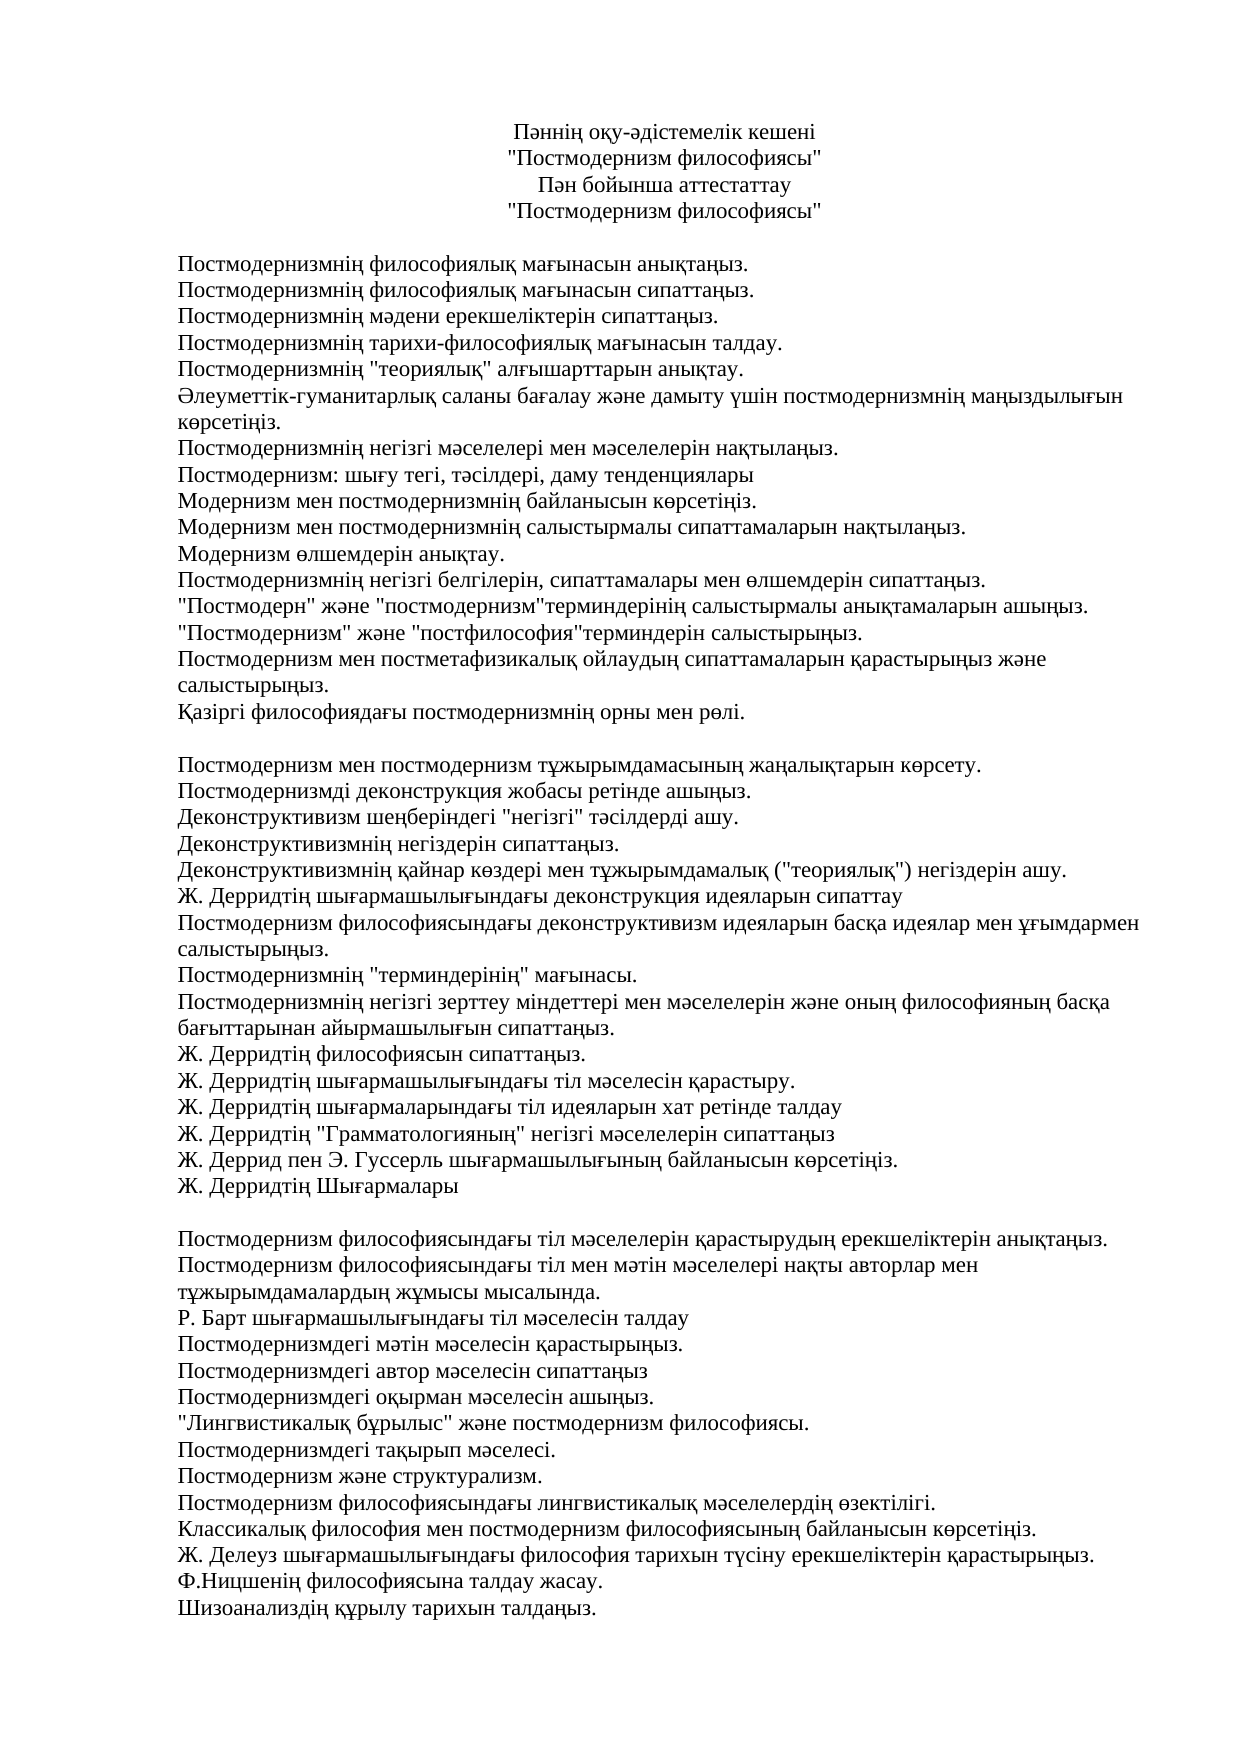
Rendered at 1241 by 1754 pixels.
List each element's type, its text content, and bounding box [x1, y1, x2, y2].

text Ж. Деррид пен Э. Гуссерль шығармашылығының байланысын көрсетіңіз. [177, 1146, 1152, 1172]
text Постмодернизмнің тарихи-философиялық мағынасын талдау. [177, 329, 1152, 355]
text "Постмодернизм философиясы" [177, 197, 1152, 223]
text Ж. Дерридтің шығармашылығындағы тіл мәселесін қарастыру. [177, 1067, 1152, 1093]
text Ж. Делеуз шығармашылығындағы философия тарихын түсіну ерекшеліктерін қарастырыңыз. [177, 1541, 1152, 1568]
text Ф.Ницшенің философиясына талдау жасау. [177, 1568, 1152, 1594]
text Постмодернизмді деконструкция жобасы ретінде ашыңыз. [177, 777, 1152, 803]
text Постмодернизмнің "теориялық" алғышарттарын анықтау. [177, 355, 1152, 382]
text "Лингвистикалық бұрылыс" және постмодернизм философиясы. [177, 1409, 1152, 1436]
text Постмодернизмнің философиялық мағынасын сипаттаңыз. [177, 276, 1152, 303]
text Модернизм өлшемдерін анықтау. [177, 540, 1152, 566]
text Модернизм мен постмодернизмнің байланысын көрсетіңіз. [177, 487, 1152, 513]
text Постмодернизмнің негізгі белгілерін, сипаттамалары мен өлшемдерін сипаттаңыз. [177, 566, 1152, 592]
text Қазіргі философиядағы постмодернизмнің орны мен рөлі. [177, 698, 1152, 724]
text Ж. Дерридтің шығармаларындағы тіл идеяларын хат ретінде талдау [177, 1093, 1152, 1119]
text Постмодернизм философиясындағы лингвистикалық мәселелердің өзектілігі. [177, 1488, 1152, 1515]
text Деконструктивизм шеңберіндегі "негізгі" тәсілдерді ашу. [177, 803, 1152, 830]
text Пән бойынша аттестаттау [177, 171, 1152, 197]
text Пәннің оқу-әдістемелік кешені [177, 118, 1152, 144]
text Постмодернизм философиясындағы тіл мен мәтін мәселелері нақты авторлар мен тұжырымдамалардың жұмысы мысалында. [177, 1251, 1152, 1304]
text Постмодернизмдегі оқырман мәселесін ашыңыз. [177, 1383, 1152, 1409]
text Постмодернизм: шығу тегі, тәсілдері, даму тенденциялары [177, 461, 1152, 487]
text Ж. Дерридтің шығармашылығындағы деконструкция идеяларын сипаттау [177, 882, 1152, 909]
text Деконструктивизмнің негіздерін сипаттаңыз. [177, 830, 1152, 856]
text Шизоанализдің құрылу тарихын талдаңыз. [177, 1594, 1152, 1620]
text Постмодернизм және структурализм. [177, 1462, 1152, 1488]
text Постмодернизм мен постмодернизм тұжырымдамасының жаңалықтарын көрсету. [177, 751, 1152, 777]
text Ж. Дерридтің философиясын сипаттаңыз. [177, 1041, 1152, 1067]
text Постмодернизмнің "терминдерінің" мағынасы. [177, 961, 1152, 988]
text Модернизм мен постмодернизмнің салыстырмалы сипаттамаларын нақтылаңыз. [177, 513, 1152, 540]
text Постмодернизмдегі тақырып мәселесі. [177, 1436, 1152, 1462]
text Деконструктивизмнің қайнар көздері мен тұжырымдамалық ("теориялық") негіздерін ашу. [177, 856, 1152, 882]
text Постмодернизм мен постметафизикалық ойлаудың сипаттамаларын қарастырыңыз және салыстырыңыз. [177, 645, 1152, 698]
text Постмодернизмнің негізгі зерттеу міндеттері мен мәселелерін және оның философияның басқа бағыттарынан айырмашылығын сипаттаңыз. [177, 988, 1152, 1041]
text Әлеуметтік-гуманитарлық саланы бағалау және дамыту үшін постмодернизмнің маңыздылығын көрсетіңіз. [177, 382, 1152, 434]
text Постмодернизмдегі автор мәселесін сипаттаңыз [177, 1357, 1152, 1383]
text "Постмодернизм философиясы" [177, 144, 1152, 171]
text Постмодернизм философиясындағы тіл мәселелерін қарастырудың ерекшеліктерін анықтаңыз. [177, 1225, 1152, 1251]
text Классикалық философия мен постмодернизм философиясының байланысын көрсетіңіз. [177, 1515, 1152, 1541]
text Постмодернизмнің мәдени ерекшеліктерін сипаттаңыз. [177, 303, 1152, 329]
text Постмодернизмдегі мәтін мәселесін қарастырыңыз. [177, 1330, 1152, 1357]
text Р. Барт шығармашылығындағы тіл мәселесін талдау [177, 1304, 1152, 1330]
text Ж. Дерридтің Шығармалары [177, 1172, 1152, 1199]
text Постмодернизм философиясындағы деконструктивизм идеяларын басқа идеялар мен ұғымдармен салыстырыңыз. [177, 909, 1152, 961]
text "Постмодернизм" және "постфилософия"терминдерін салыстырыңыз. [177, 619, 1152, 645]
text Постмодернизмнің философиялық мағынасын анықтаңыз. [177, 250, 1152, 276]
text Постмодернизмнің негізгі мәселелері мен мәселелерін нақтылаңыз. [177, 434, 1152, 461]
text Ж. Дерридтің "Грамматологияның" негізгі мәселелерін сипаттаңыз [177, 1119, 1152, 1146]
text "Постмодерн" және "постмодернизм"терминдерінің салыстырмалы анықтамаларын ашыңыз. [177, 592, 1152, 619]
